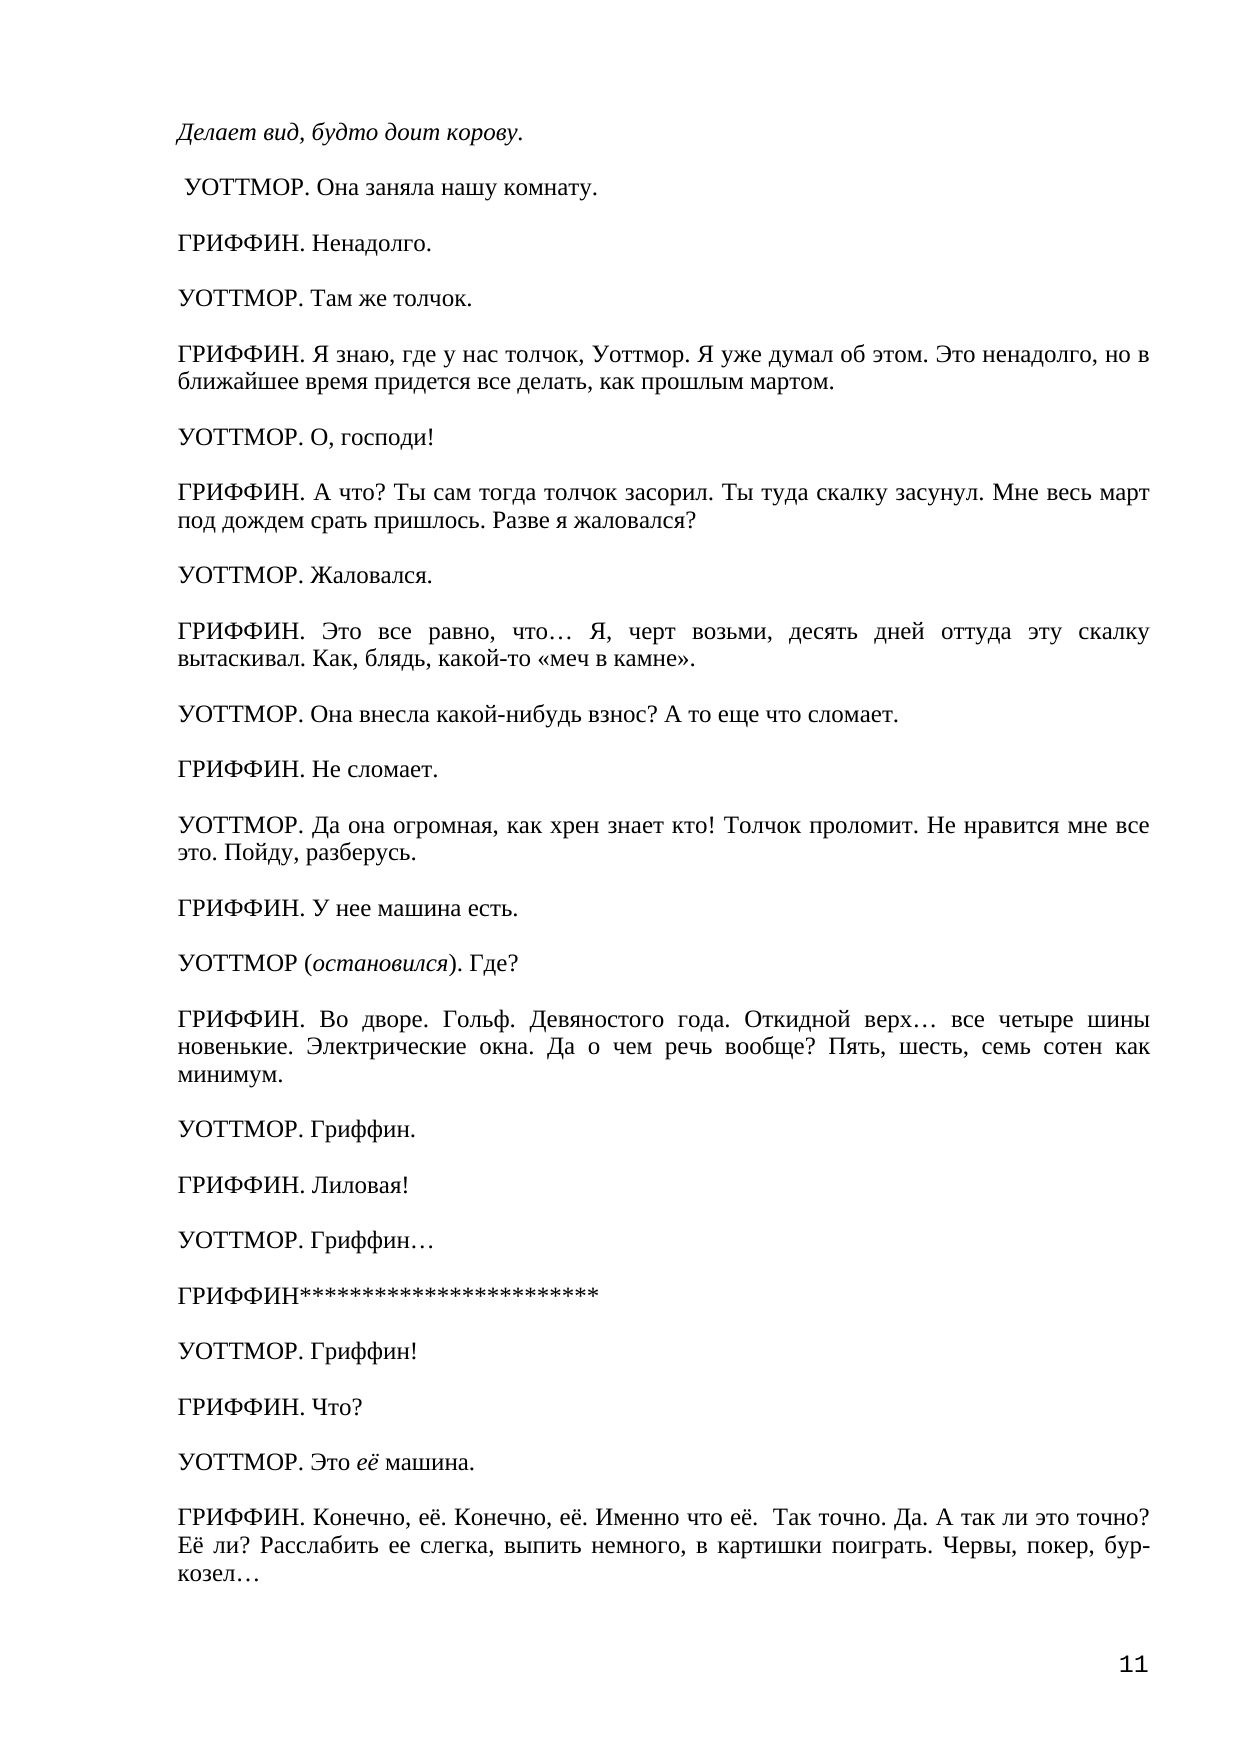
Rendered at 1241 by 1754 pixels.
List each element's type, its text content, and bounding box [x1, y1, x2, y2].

text ГРИФФИН. Не сломает. [177, 755, 1152, 783]
text УОТТМОР. Жаловался. [177, 561, 1152, 589]
text ГРИФФИН. У нее машина есть. [177, 894, 1152, 922]
text УОТТМОР. О, господи! [177, 423, 1152, 451]
text УОТТМОР. Гриффин. [177, 1116, 1152, 1143]
text УОТТМОР. Гриффин… [177, 1226, 1152, 1254]
text ГРИФФИН. Конечно, её. Конечно, её. Именно что её. Так точно. Да. А так ли это точно? Её ли? Расслабить ее слегка, выпить немного, в картишки поиграть. Червы, покер, бур-козел… [177, 1503, 1152, 1587]
text ГРИФФИН. Ненадолго. [177, 229, 1152, 257]
text Делает вид, будто доит корову. [177, 118, 1152, 146]
text ГРИФФИН. Что? [177, 1393, 1152, 1420]
text ГРИФФИН. Лиловая! [177, 1171, 1152, 1199]
text ГРИФФИН. Это все равно, что… Я, черт возьми, десять дней оттуда эту скалку вытаскивал. Как, блядь, какой-то «меч в камне». [177, 617, 1152, 672]
text ГРИФФИН. Во дворе. Гольф. Девяностого года. Откидной верх… все четыре шины новенькие. Электрические окна. Да о чем речь вообще? Пять, шесть, семь сотен как минимум. [177, 1005, 1152, 1088]
text УОТТМОР. Это её машина. [177, 1448, 1152, 1476]
text ГРИФФИН. А что? Ты сам тогда толчок засорил. Ты туда скалку засунул. Мне весь март под дождем срать пришлось. Разве я жаловался? [177, 478, 1152, 534]
text УОТТМОР (остановился). Где? [177, 949, 1152, 977]
text УОТТМОР. Гриффин! [177, 1337, 1152, 1365]
text УОТТМОР. Она заняла нашу комнату. [177, 173, 1152, 201]
text УОТТМОР. Там же толчок. [177, 284, 1152, 312]
text ГРИФФИН. Я знаю, где у нас толчок, Уоттмор. Я уже думал об этом. Это ненадолго, но в ближайшее время придется все делать, как прошлым мартом. [177, 340, 1152, 395]
text УОТТМОР. Она внесла какой-нибудь взнос? А то еще что сломает. [177, 700, 1152, 728]
text ГРИФФИН************************ [177, 1282, 1152, 1309]
text УОТТМОР. Да она огромная, как хрен знает кто! Толчок проломит. Не нравится мне все это. Пойду, разберусь. [177, 811, 1152, 866]
